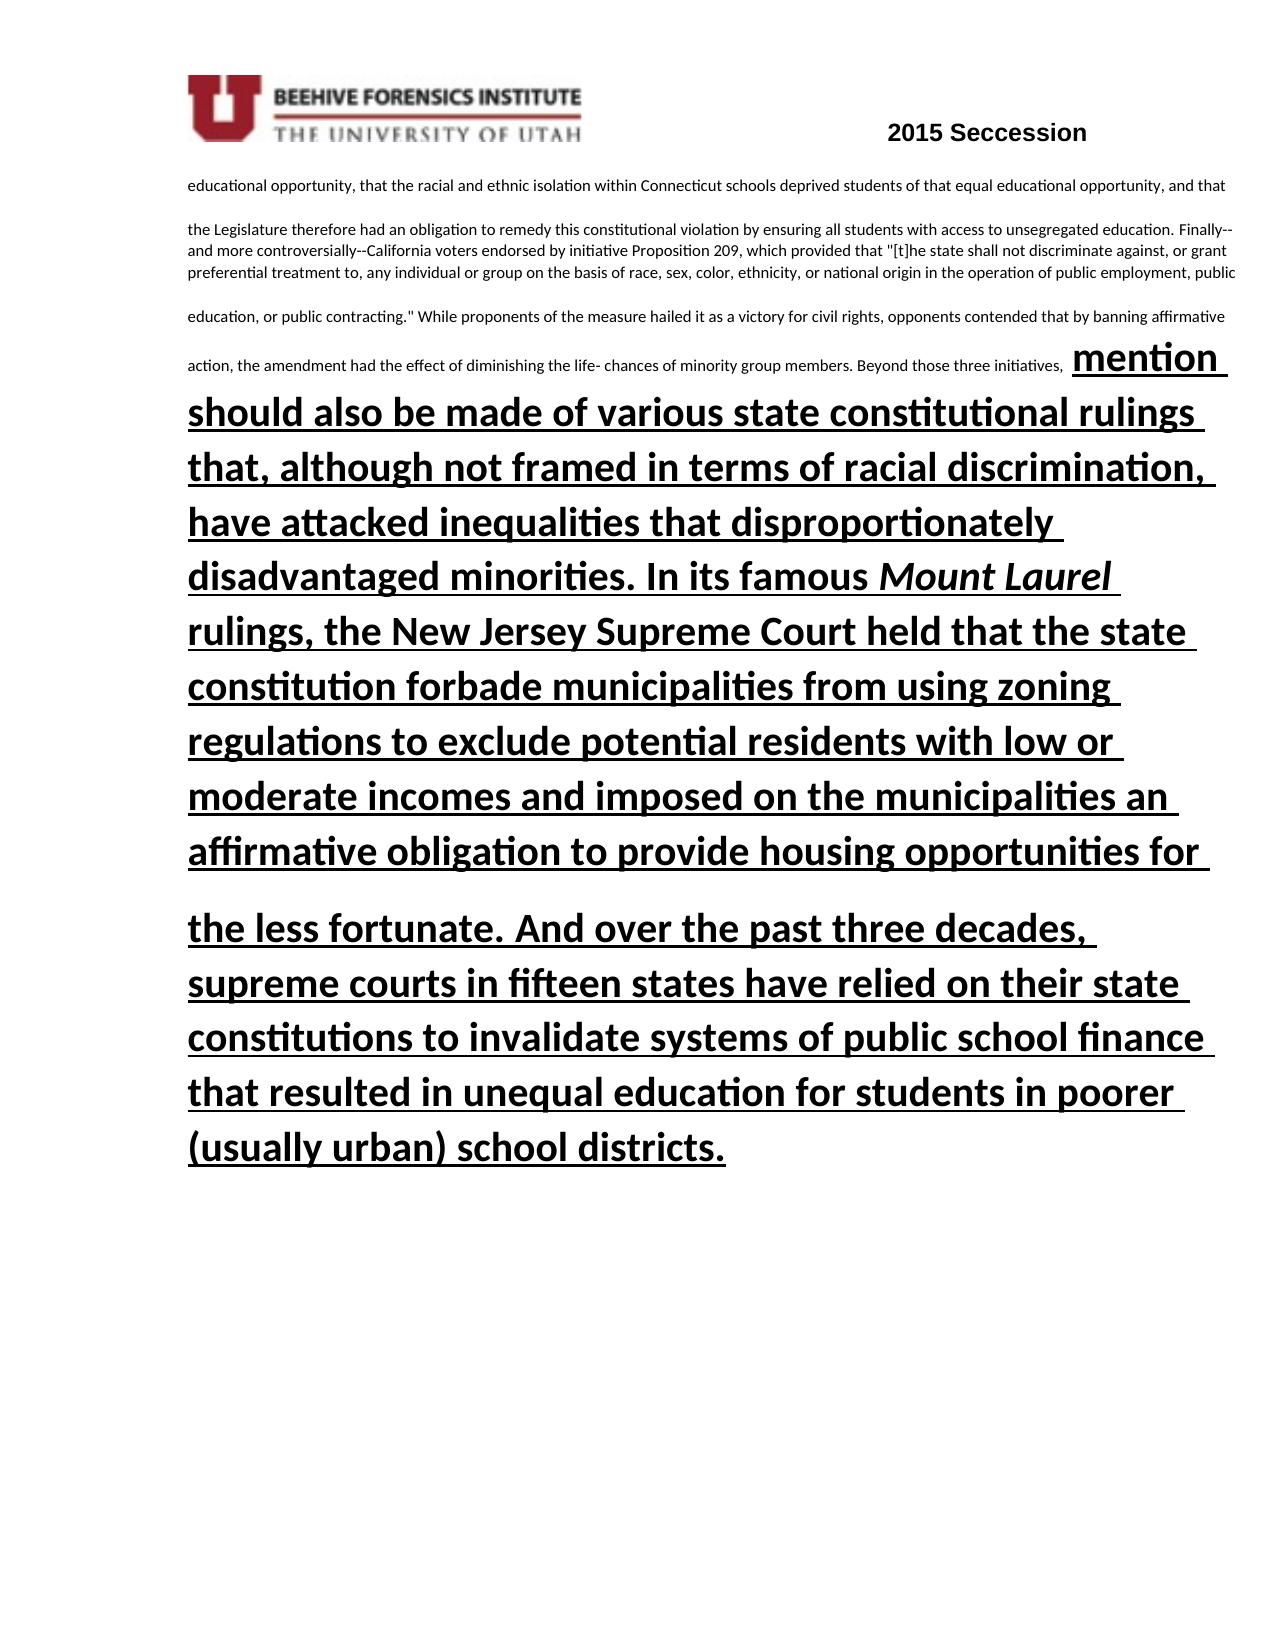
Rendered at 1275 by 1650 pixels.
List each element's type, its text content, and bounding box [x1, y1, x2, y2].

picture [187, 75, 582, 142]
